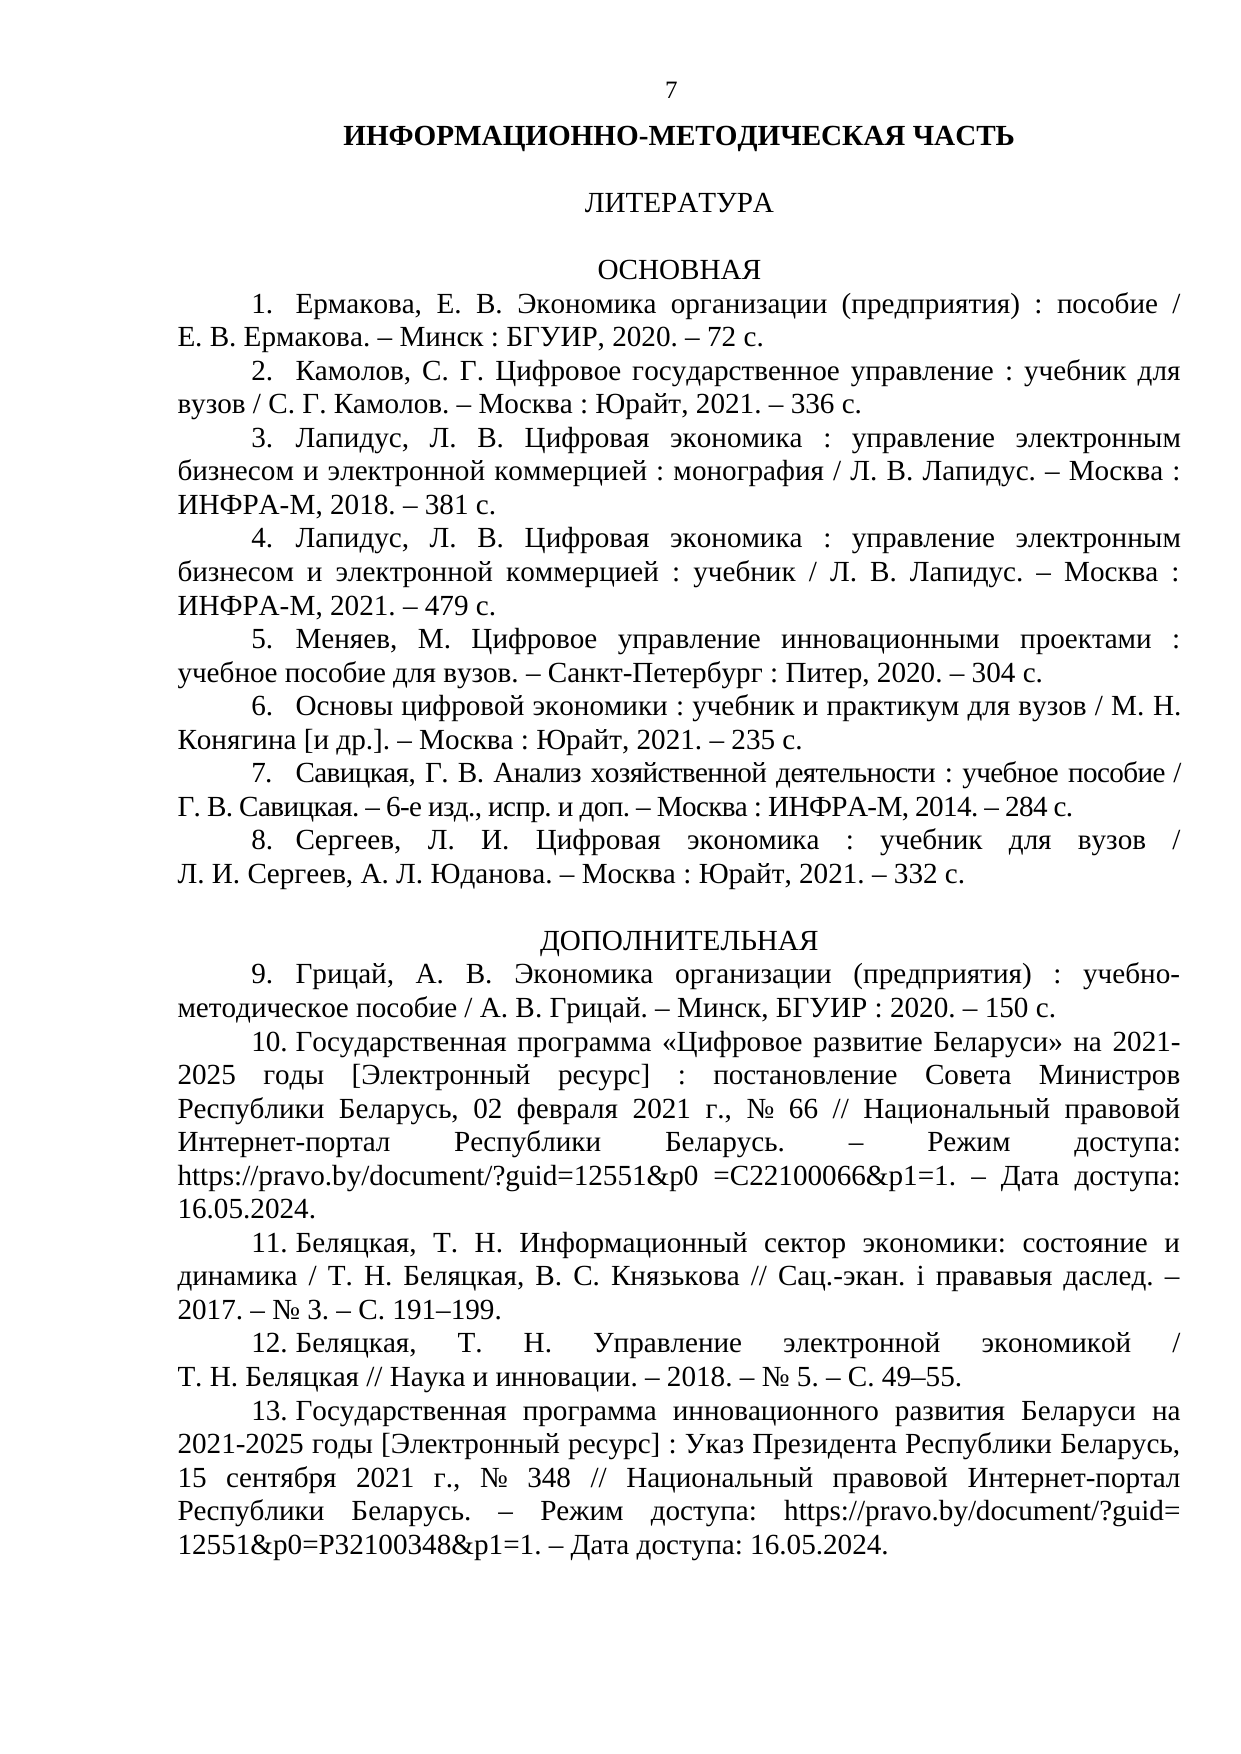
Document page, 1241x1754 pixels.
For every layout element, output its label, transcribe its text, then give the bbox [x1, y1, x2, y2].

list Ермакова, Е. В. Экономика организации (предприятия) : пособие / Е. В. Ермакова. – Минск : БГУИР, 2020. – 72 с. [177, 286, 1181, 353]
list Сергеев, Л. И. Цифровая экономика : учебник для вузов / Л. И. Сергеев, А. Л. Юданова. – Москва : Юрайт, 2021. – 332 с. [177, 822, 1181, 889]
list Беляцкая, Т. Н. Информационный сектор экономики: состояние и динамика / Т. Н. Беляцкая, В. С. Князькова // Сац.-экан. і прававыя даслед. – 2017. – № 3. – С. 191–199. [177, 1225, 1181, 1326]
list Лапидус, Л. В. Цифровая экономика : управление электронным бизнесом и электронной коммерцией : учебник / Л. В. Лапидус. – Москва : ИНФРА-М, 2021. – 479 с. [177, 521, 1181, 621]
text ИНФОРМАЦИОННО-МЕТОДИЧЕСКАЯ ЧАСТЬ [177, 118, 1181, 152]
text ЛИТЕРАТУРА [177, 185, 1181, 219]
text ОСНОВНАЯ [177, 252, 1181, 286]
text ДОПОЛНИТЕЛЬНАЯ [177, 923, 1181, 957]
list Савицкая, Г. В. Анализ хозяйственной деятельности : учебное пособие / Г. В. Савицкая. – 6-е изд., испр. и доп. – Москва : ИНФРА-М, 2014. – 284 с. [177, 755, 1181, 822]
list Государственная программа инновационного развития Беларуси на 2021-2025 годы [Электронный ресурс] : Указ Президента Республики Беларусь, 15 сентября 2021 г., № 348 // Национальный правовой Интернет-портал Республики Беларусь. – Режим доступа: https://pravo.by/document/?guid= 12551&p0=P32100348&p1=1. – Дата доступа: 16.05.2024. [177, 1393, 1181, 1560]
list Государственная программа «Цифровое развитие Беларуси» на 2021-2025 годы [Электронный ресурс] : постановление Совета Министров Республики Беларусь, 02 февраля 2021 г., № 66 // Национальный правовой Интернет-портал Республики Беларусь. – Режим доступа: https://pravo.by/document/?guid=12551&p0 =C22100066&p1=1. – Дата доступа: 16.05.2024. [177, 1024, 1181, 1225]
list Меняев, М. Цифровое управление инновационными проектами : учебное пособие для вузов. – Санкт-Петербург : Питер, 2020. – 304 с. [177, 621, 1181, 688]
list Грицай, А. В. Экономика организации (предприятия) : учебно-методическое пособие / А. В. Грицай. – Минск, БГУИР : 2020. – 150 с. [177, 957, 1181, 1024]
list Беляцкая, Т. Н. Управление электронной экономикой / Т. Н. Беляцкая // Наука и инновации. – 2018. – № 5. – С. 49–55. [177, 1326, 1181, 1393]
list Лапидус, Л. В. Цифровая экономика : управление электронным бизнесом и электронной коммерцией : монография / Л. В. Лапидус. – Москва : ИНФРА-М, 2018. – 381 с. [177, 420, 1181, 521]
list Основы цифровой экономики : учебник и практикум для вузов / М. Н. Конягина [и др.]. – Москва : Юрайт, 2021. – 235 с. [177, 688, 1181, 755]
list Камолов, С. Г. Цифровое государственное управление : учебник для вузов / С. Г. Камолов. – Москва : Юрайт, 2021. – 336 с. [177, 353, 1181, 420]
